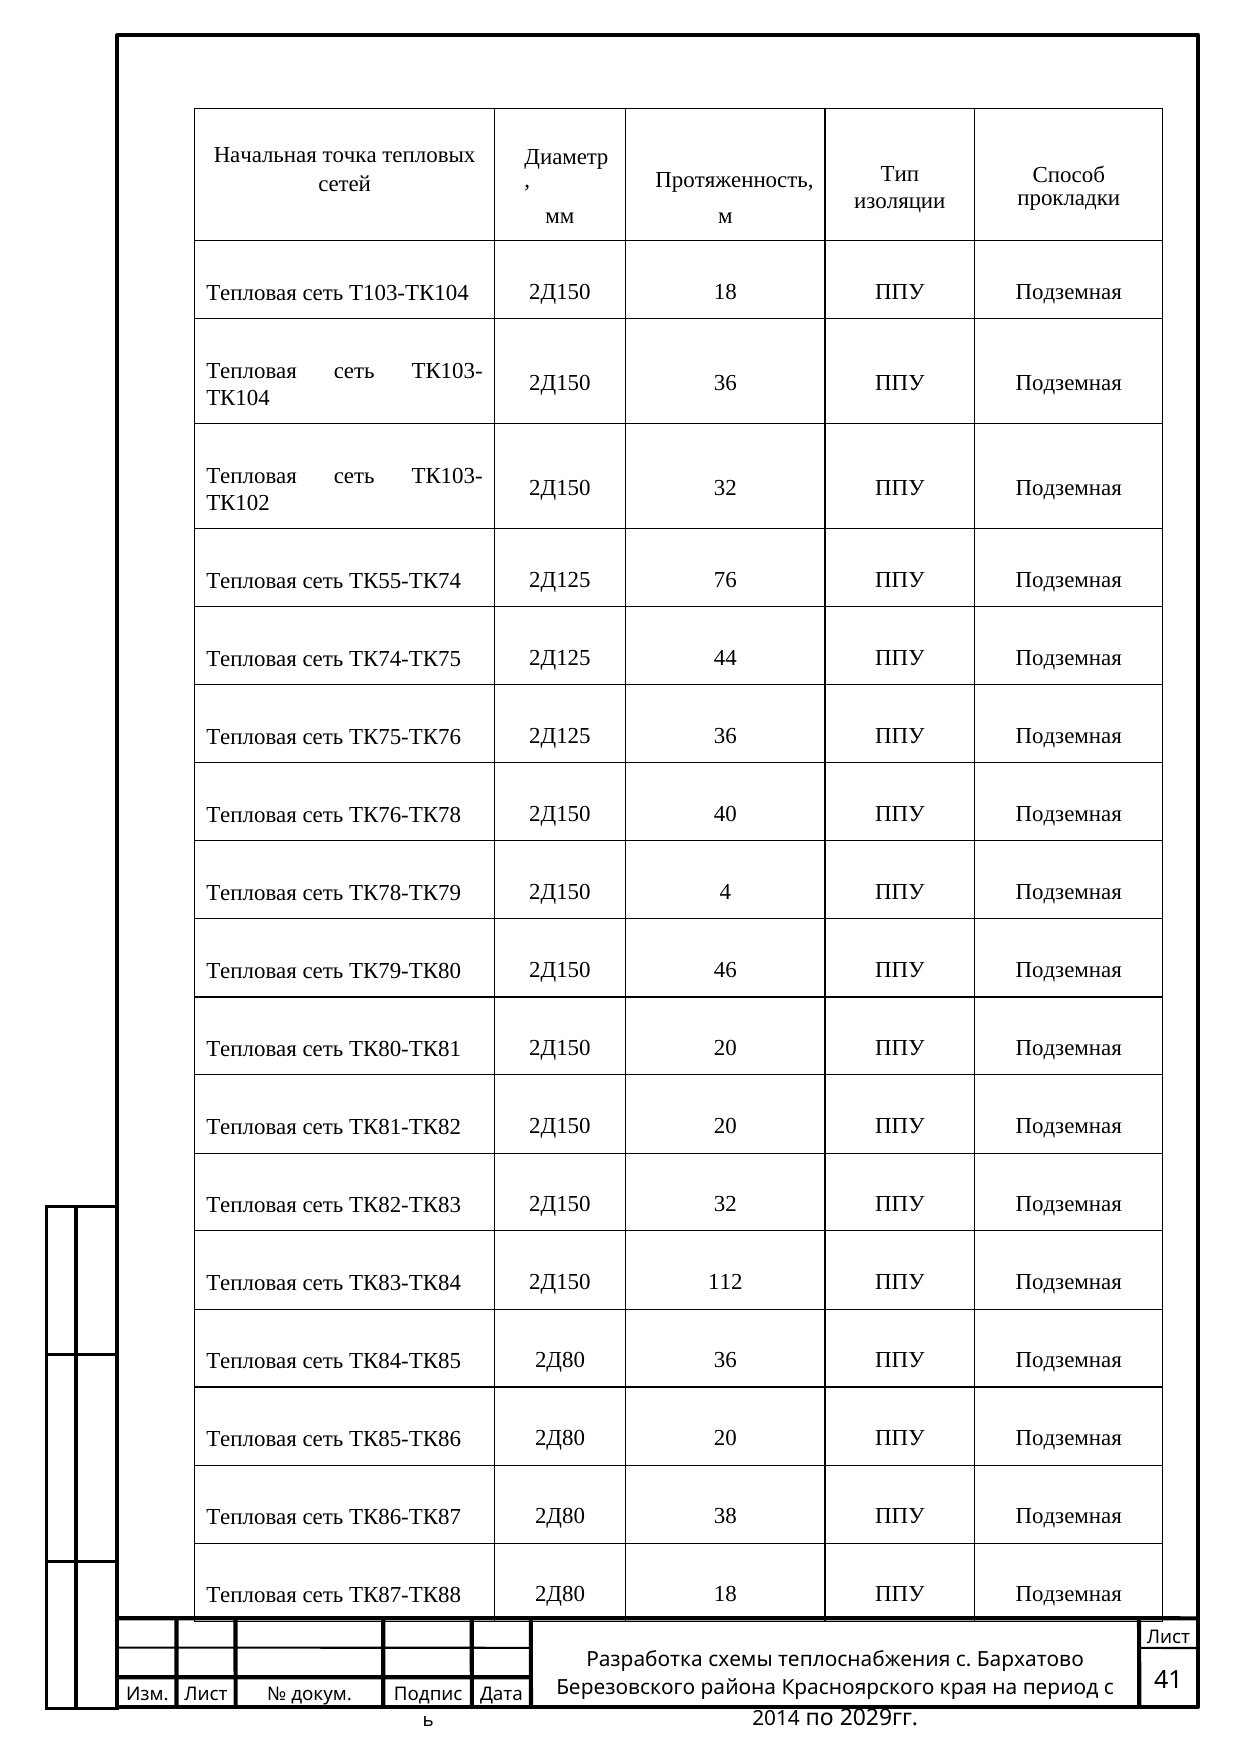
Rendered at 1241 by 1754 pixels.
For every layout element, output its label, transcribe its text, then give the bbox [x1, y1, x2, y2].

table_cell Тепловая сеть ТК103-ТК104 [195, 319, 494, 423]
table_cell 36 [626, 319, 824, 423]
table_header Тип изоляции [826, 109, 974, 240]
table_cell 2Д150 [495, 1231, 625, 1308]
table_cell 18 [626, 1544, 824, 1621]
table_cell 2Д150 [495, 919, 625, 996]
table_cell 36 [626, 1310, 824, 1386]
table_cell Тепловая сеть ТК74-ТК75 [195, 607, 494, 684]
table_cell Подземная [975, 529, 1162, 606]
table_cell 44 [626, 607, 824, 684]
table_cell Подземная [975, 998, 1162, 1074]
table_cell Подземная [975, 685, 1162, 762]
table_cell ППУ [826, 241, 974, 318]
table_cell Тепловая сеть ТК79-ТК80 [195, 919, 494, 996]
table_cell Подземная [975, 1466, 1162, 1542]
table_cell Подземная [975, 1388, 1162, 1464]
table_cell Тепловая сеть ТК80-ТК81 [195, 998, 494, 1074]
table_cell Подземная [975, 607, 1162, 684]
table_cell Подземная [975, 763, 1162, 840]
table_cell 2Д150 [495, 841, 625, 918]
table_cell ППУ [826, 424, 974, 528]
table_cell 4 [626, 841, 824, 918]
table_cell Подземная [975, 241, 1162, 318]
table_cell ППУ [826, 1544, 974, 1621]
table_cell ППУ [826, 1466, 974, 1542]
table_cell ППУ [826, 998, 974, 1074]
table_cell 2Д125 [495, 607, 625, 684]
table_cell Подземная [975, 1154, 1162, 1230]
table_header Начальная точка тепловых сетей [195, 109, 494, 240]
table_cell 2Д150 [495, 763, 625, 840]
table_cell 2Д150 [495, 241, 625, 318]
table_cell 2Д150 [495, 998, 625, 1074]
table_cell Тепловая сеть Т103-ТК104 [195, 241, 494, 318]
table_cell 40 [626, 763, 824, 840]
table_cell ППУ [826, 529, 974, 606]
table_cell 2Д80 [495, 1544, 625, 1621]
table_cell ППУ [826, 1231, 974, 1308]
table_cell 76 [626, 529, 824, 606]
table_cell Подземная [975, 1231, 1162, 1308]
table_cell ППУ [826, 1388, 974, 1464]
table_cell Подземная [975, 424, 1162, 528]
table_cell 2Д150 [495, 319, 625, 423]
table_cell Подземная [975, 1075, 1162, 1152]
table_cell ППУ [826, 1310, 974, 1386]
table_cell 32 [626, 1154, 824, 1230]
table_cell 2Д125 [495, 685, 625, 762]
table_cell Подземная [975, 1310, 1162, 1386]
table_cell 20 [626, 1388, 824, 1464]
table_cell 112 [626, 1231, 824, 1308]
table_cell 2Д150 [495, 1154, 625, 1230]
table_cell Тепловая сеть ТК78-ТК79 [195, 841, 494, 918]
table_cell 2Д150 [495, 424, 625, 528]
table_cell Подземная [975, 319, 1162, 423]
table_cell 18 [626, 241, 824, 318]
table_cell Тепловая сеть ТК84-ТК85 [195, 1310, 494, 1386]
table_cell Тепловая сеть ТК87-ТК88 [195, 1544, 494, 1621]
table_cell Тепловая сеть ТК55-ТК74 [195, 529, 494, 606]
table_cell 46 [626, 919, 824, 996]
table_cell 38 [626, 1466, 824, 1542]
table_cell 2Д80 [495, 1466, 625, 1542]
table_cell ППУ [826, 1075, 974, 1152]
table_cell ППУ [826, 685, 974, 762]
table_cell Тепловая сеть ТК83-ТК84 [195, 1231, 494, 1308]
table_cell ППУ [826, 841, 974, 918]
table_cell 2Д125 [495, 529, 625, 606]
table_cell Тепловая сеть ТК82-ТК83 [195, 1154, 494, 1230]
table_cell 36 [626, 685, 824, 762]
table_cell 20 [626, 998, 824, 1074]
table_cell 32 [626, 424, 824, 528]
table_cell Тепловая сеть ТК85-ТК86 [195, 1388, 494, 1464]
table_cell Тепловая сеть ТК86-ТК87 [195, 1466, 494, 1542]
table_cell 2Д80 [495, 1388, 625, 1464]
table_cell Тепловая сеть ТК81-ТК82 [195, 1075, 494, 1152]
table_header Способ прокладки [975, 109, 1162, 240]
table_cell ППУ [826, 1154, 974, 1230]
table_cell ППУ [826, 319, 974, 423]
table_cell Тепловая сеть ТК75-ТК76 [195, 685, 494, 762]
table_cell 2Д150 [495, 1075, 625, 1152]
table_cell Подземная [975, 919, 1162, 996]
table_cell ППУ [826, 607, 974, 684]
table_cell 2Д80 [495, 1310, 625, 1386]
table_header Протяженность, м [626, 109, 824, 240]
table_header Диаметр, мм [495, 109, 625, 240]
table_cell Тепловая сеть ТК76-ТК78 [195, 763, 494, 840]
table_cell Подземная [975, 841, 1162, 918]
table_cell Подземная [975, 1544, 1162, 1621]
table_cell Тепловая сеть ТК103-ТК102 [195, 424, 494, 528]
table_cell ППУ [826, 919, 974, 996]
table_cell 20 [626, 1075, 824, 1152]
table_cell ППУ [826, 763, 974, 840]
